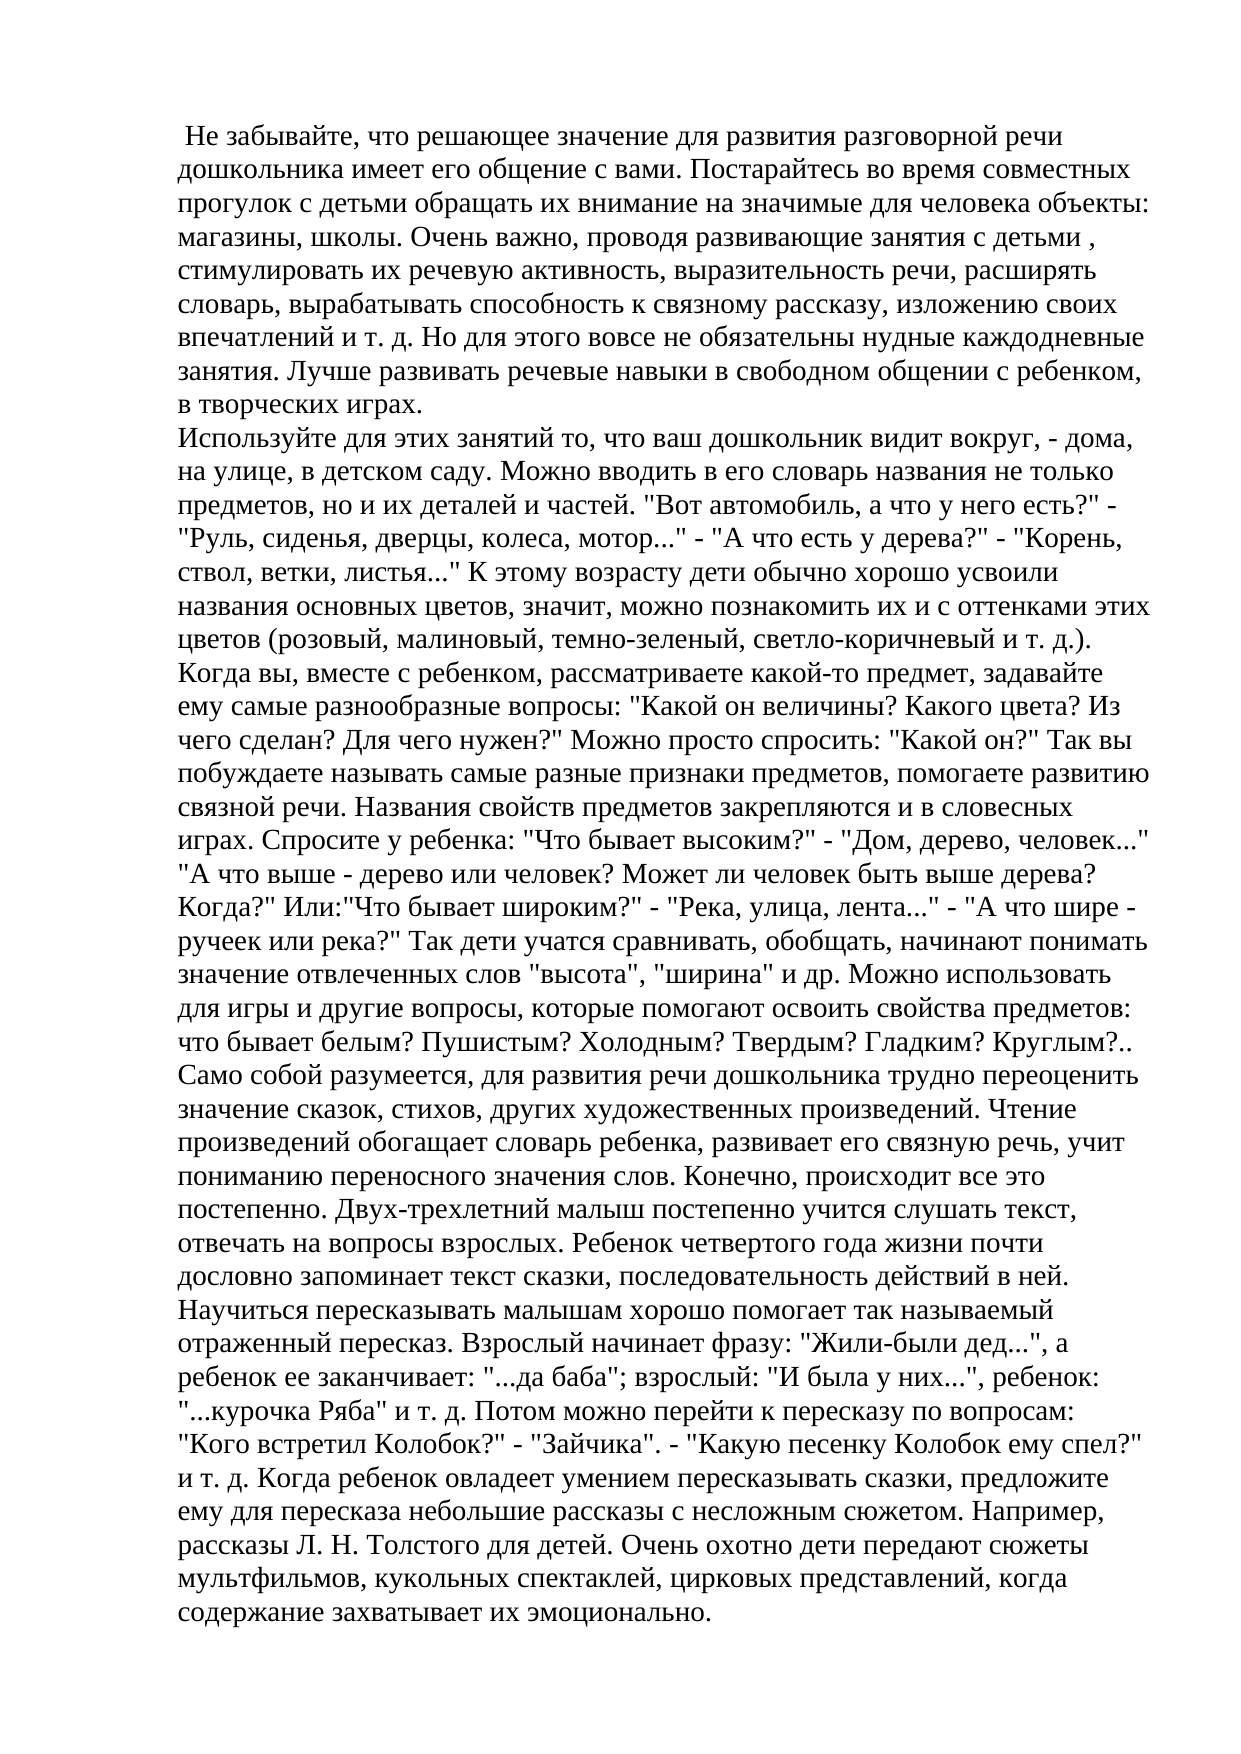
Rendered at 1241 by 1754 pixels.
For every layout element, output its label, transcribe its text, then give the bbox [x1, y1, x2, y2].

text "Руль, сиденья, дверцы, колеса, мотор..." - "А что есть у дерева?" - "Корень, [177, 521, 1152, 554]
text занятия. Лучше развивать речевые навыки в свободном общении с ребенком, в творческих играх. [177, 353, 1152, 420]
text магазины, школы. Очень важно, проводя развивающие занятия с детьми , [177, 219, 1152, 252]
text отраженный пересказ. Взрослый начинает фразу: "Жили-были дед...", а ребенок ее заканчивает: "...да баба"; взрослый: "И была у них...", ребенок: "...курочка Ряба" и т. д. Потом можно перейти к пересказу по вопросам: "Кого встретил Колобок?" - "Зайчика". - "Какую песенку Колобок ему спел?" и т. д. Когда ребенок овладеет умением пересказывать сказки, предложите ему для пересказа небольшие рассказы с несложным сюжетом. Например, рассказы Л. Н. Толстого для детей. Очень охотно дети передают сюжеты мультфильмов, кукольных спектаклей, цирковых представлений, когда содержание захватывает их эмоционально. [177, 1326, 1152, 1627]
text впечатлений и т. д. Но для этого вовсе не обязательны нудные каждодневные [177, 319, 1152, 353]
text пониманию переносного значения слов. Конечно, происходит все это [177, 1158, 1152, 1191]
text прогулок с детьми обращать их внимание на значимые для человека объекты: [177, 185, 1152, 219]
text связной речи. Названия свойств предметов закрепляются и в словесных играх. Спросите у ребенка: "Что бывает высоким?" - "Дом, дерево, человек..." "А что выше - дерево или человек? Может ли человек быть выше дерева? Когда?" Или:"Что бывает широким?" - "Река, улица, лента..." - "А что шире - ручеек или река?" Так дети учатся сравнивать, обобщать, начинают понимать значение отвлеченных слов "высота", "ширина" и др. Можно использовать для игры и другие вопросы, которые помогают освоить свойства предметов: что бывает белым? Пушистым? Холодным? Твердым? Гладким? Круглым?.. [177, 789, 1152, 1057]
text ствол, ветки, листья..." К этому возрасту дети обычно хорошо усвоили названия основных цветов, значит, можно познакомить их и с оттенками этих цветов (розовый, малиновый, темно-зеленый, светло-коричневый и т. д.). [177, 554, 1152, 655]
text Не забывайте, что решающее значение для развития разговорной речи [177, 118, 1152, 152]
text Используйте для этих занятий то, что ваш дошкольник видит вокруг, - дома, на улице, в детском саду. Можно вводить в его словарь названия не только [177, 420, 1152, 487]
text предметов, но и их деталей и частей. "Вот автомобиль, а что у него есть?" - [177, 487, 1152, 521]
text Когда вы, вместе с ребенком, рассматриваете какой-то предмет, задавайте ему самые разнообразные вопросы: "Какой он величины? Какого цвета? Из чего сделан? Для чего нужен?" Можно просто спросить: "Какой он?" Так вы [177, 655, 1152, 755]
text произведений обогащает словарь ребенка, развивает его связную речь, учит [177, 1124, 1152, 1158]
text Само собой разумеется, для развития речи дошкольника трудно переоценить [177, 1057, 1152, 1091]
text Научиться пересказывать малышам хорошо помогает так называемый [177, 1292, 1152, 1326]
text стимулировать их речевую активность, выразительность речи, расширять [177, 252, 1152, 286]
text дошкольника имеет его общение с вами. Постарайтесь во время совместных [177, 152, 1152, 185]
text побуждаете называть самые разные признаки предметов, помогаете развитию [177, 755, 1152, 789]
text постепенно. Двух-трехлетний малыш постепенно учится слушать текст, отвечать на вопросы взрослых. Ребенок четвертого года жизни почти дословно запоминает текст сказки, последовательность действий в ней. [177, 1191, 1152, 1292]
text значение сказок, стихов, других художественных произведений. Чтение [177, 1091, 1152, 1124]
text словарь, вырабатывать способность к связному рассказу, изложению своих [177, 286, 1152, 319]
